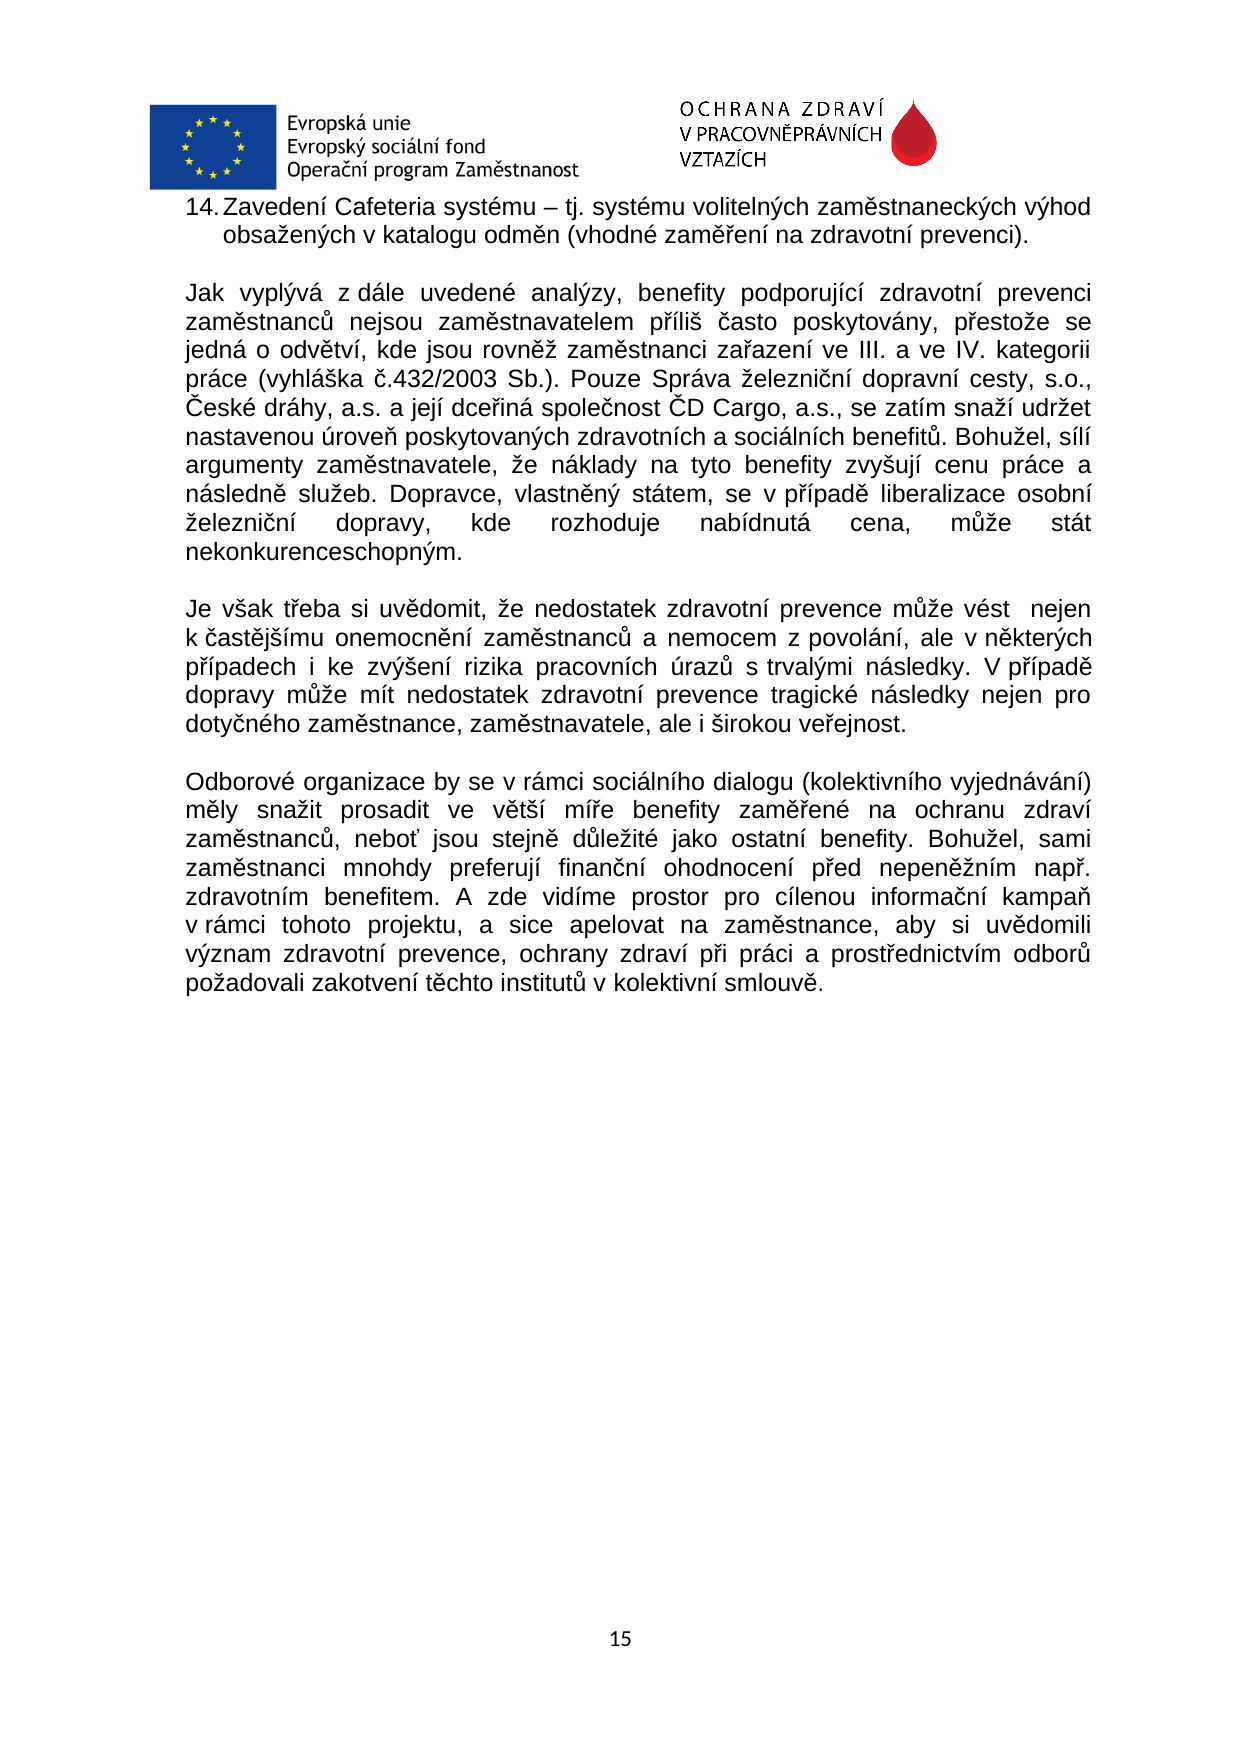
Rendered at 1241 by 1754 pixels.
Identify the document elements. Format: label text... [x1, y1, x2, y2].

list Zavedení Cafeteria systému – tj. systému volitelných zaměstnaneckých výhod obsažených v katalogu odměn (vhodné zaměření na zdravotní prevenci). [185, 192, 1093, 249]
picture [147, 102, 579, 192]
text Odborové organizace by se v rámci sociálního dialogu (kolektivního vyjednávání) měly snažit prosadit ve větší míře benefity zaměřené na ochranu zdraví zaměstnanců, neboť jsou stejně důležité jako ostatní benefity. Bohužel, sami zaměstnanci mnohdy preferují finanční ohodnocení před nepeněžním např. zdravotním benefitem. A zde vidíme prostor pro cílenou informační kampaň v rámci tohoto projektu, a sice apelovat na zaměstnance, aby si uvědomili význam zdravotní prevence, ochrany zdraví při práci a prostřednictvím odborů požadovali zakotvení těchto institutů v kolektivní smlouvě. [185, 767, 1093, 997]
text Jak vyplývá z dále uvedené analýzy, benefity podporující zdravotní prevenci zaměstnanců nejsou zaměstnavatelem příliš často poskytovány, přestože se jedná o odvětví, kde jsou rovněž zaměstnanci zařazení ve III. a ve IV. kategorii práce (vyhláška č.432/2003 Sb.). Pouze Správa železniční dopravní cesty, s.o., České dráhy, a.s. a její dceřiná společnost ČD Cargo, a.s., se zatím snaží udržet nastavenou úroveň poskytovaných zdravotních a sociálních benefitů. Bohužel, sílí argumenty zaměstnavatele, že náklady na tyto benefity zvyšují cenu práce a následně služeb. Dopravce, vlastněný státem, se v případě liberalizace osobní železniční dopravy, kde rozhoduje nabídnutá cena, může stát nekonkurenceschopným. [185, 278, 1093, 566]
picture [666, 73, 948, 192]
text Je však třeba si uvědomit, že nedostatek zdravotní prevence může vést nejen k častějšímu onemocnění zaměstnanců a nemocem z povolání, ale v některých případech i ke zvýšení rizika pracovních úrazů s trvalými následky. V případě dopravy může mít nedostatek zdravotní prevence tragické následky nejen pro dotyčného zaměstnance, zaměstnavatele, ale i širokou veřejnost. [185, 594, 1093, 738]
